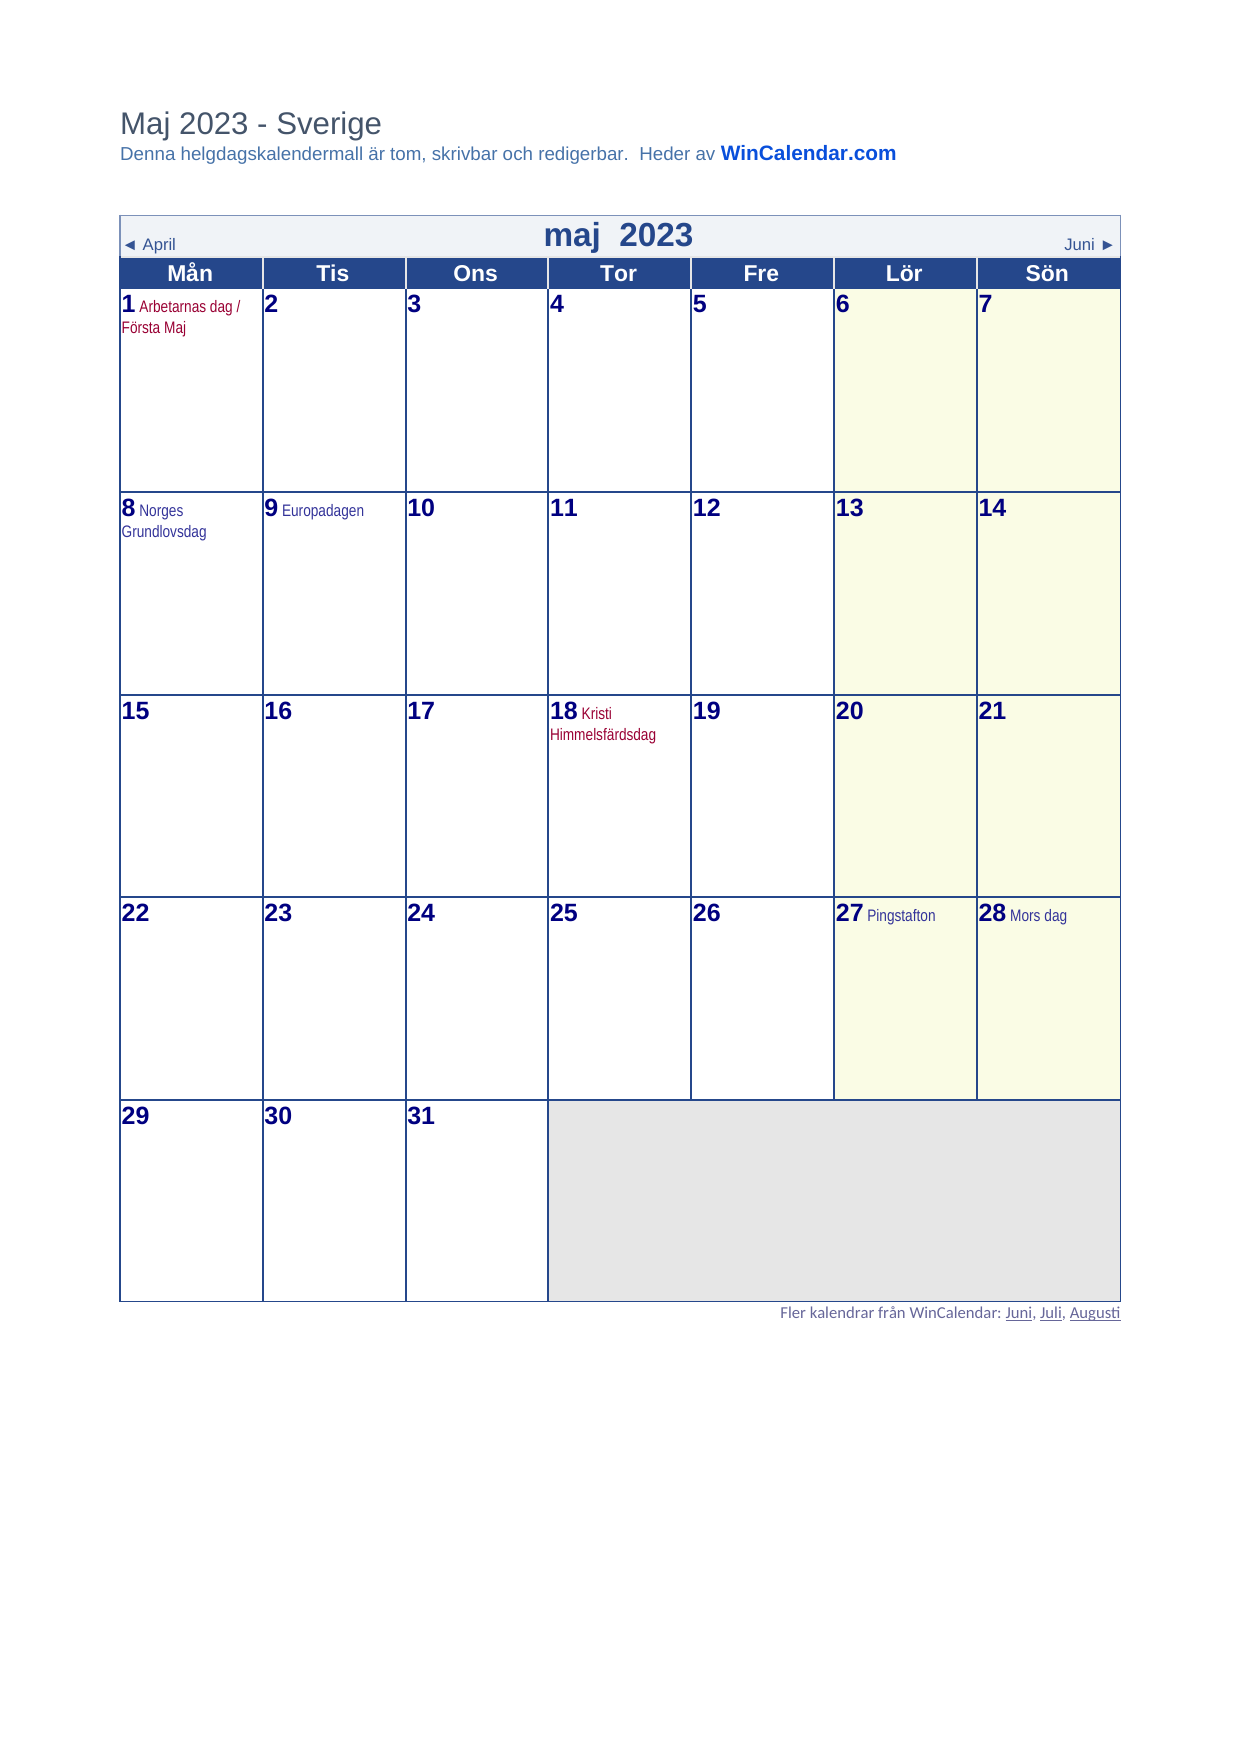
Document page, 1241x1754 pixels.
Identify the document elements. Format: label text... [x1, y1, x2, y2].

table_cell 7 [978, 289, 1120, 491]
table_cell 2 [264, 289, 405, 491]
table_cell 10 [407, 493, 547, 694]
table_cell 26 [692, 898, 833, 1099]
table_cell 22 [121, 898, 262, 1099]
table_cell 13 [835, 493, 976, 694]
text Maj 2023 - Sverige Denna helgdagskalendermall är tom, skrivbar och redigerbar. Heder av WinCalendar.com [120, 105, 1120, 193]
table_cell Fre [692, 258, 833, 289]
table_cell 31 [407, 1101, 547, 1301]
table_cell Sön [978, 258, 1120, 289]
table_cell 20 [835, 696, 976, 896]
table_cell 25 [549, 898, 690, 1099]
table_cell 6 [835, 289, 976, 491]
table_cell Mån [121, 258, 262, 289]
table_header ◄ April [121, 216, 263, 256]
table_cell 16 [264, 696, 405, 896]
table_cell Lör [835, 258, 976, 289]
table_cell 28 Mors dag [978, 898, 1120, 1099]
table_cell 29 [121, 1101, 262, 1301]
table_cell 19 [692, 696, 833, 896]
text Fler kalendrar från WinCalendar: Juni, Juli, Augusti [120, 1302, 1120, 1322]
table_cell 17 [407, 696, 547, 896]
table_cell 12 [692, 493, 833, 694]
table_cell 8 Norges Grundlovsdag [121, 493, 262, 694]
table_cell 4 [549, 289, 690, 491]
table_cell [549, 1101, 1120, 1301]
table_cell 11 [549, 493, 690, 694]
table_cell Tor [549, 258, 690, 289]
table_cell 18 Kristi Himmelsfärdsdag [549, 696, 690, 896]
table_cell 3 [407, 289, 547, 491]
table_cell 21 [978, 696, 1120, 896]
table_cell 24 [407, 898, 547, 1099]
table_cell 5 [692, 289, 833, 491]
table_cell 9 Europadagen [264, 493, 405, 694]
table_cell 15 [121, 696, 262, 896]
table_cell 1 Arbetarnas dag / Första Maj [121, 289, 262, 491]
table_cell Ons [407, 258, 547, 289]
table_header maj 2023 [263, 216, 977, 256]
table_cell 30 [264, 1101, 405, 1301]
table_header Juni ► [977, 216, 1120, 256]
table_cell 14 [978, 493, 1120, 694]
table_cell Tis [264, 258, 405, 289]
table_cell 23 [264, 898, 405, 1099]
table_cell 27 Pingstafton [835, 898, 976, 1099]
